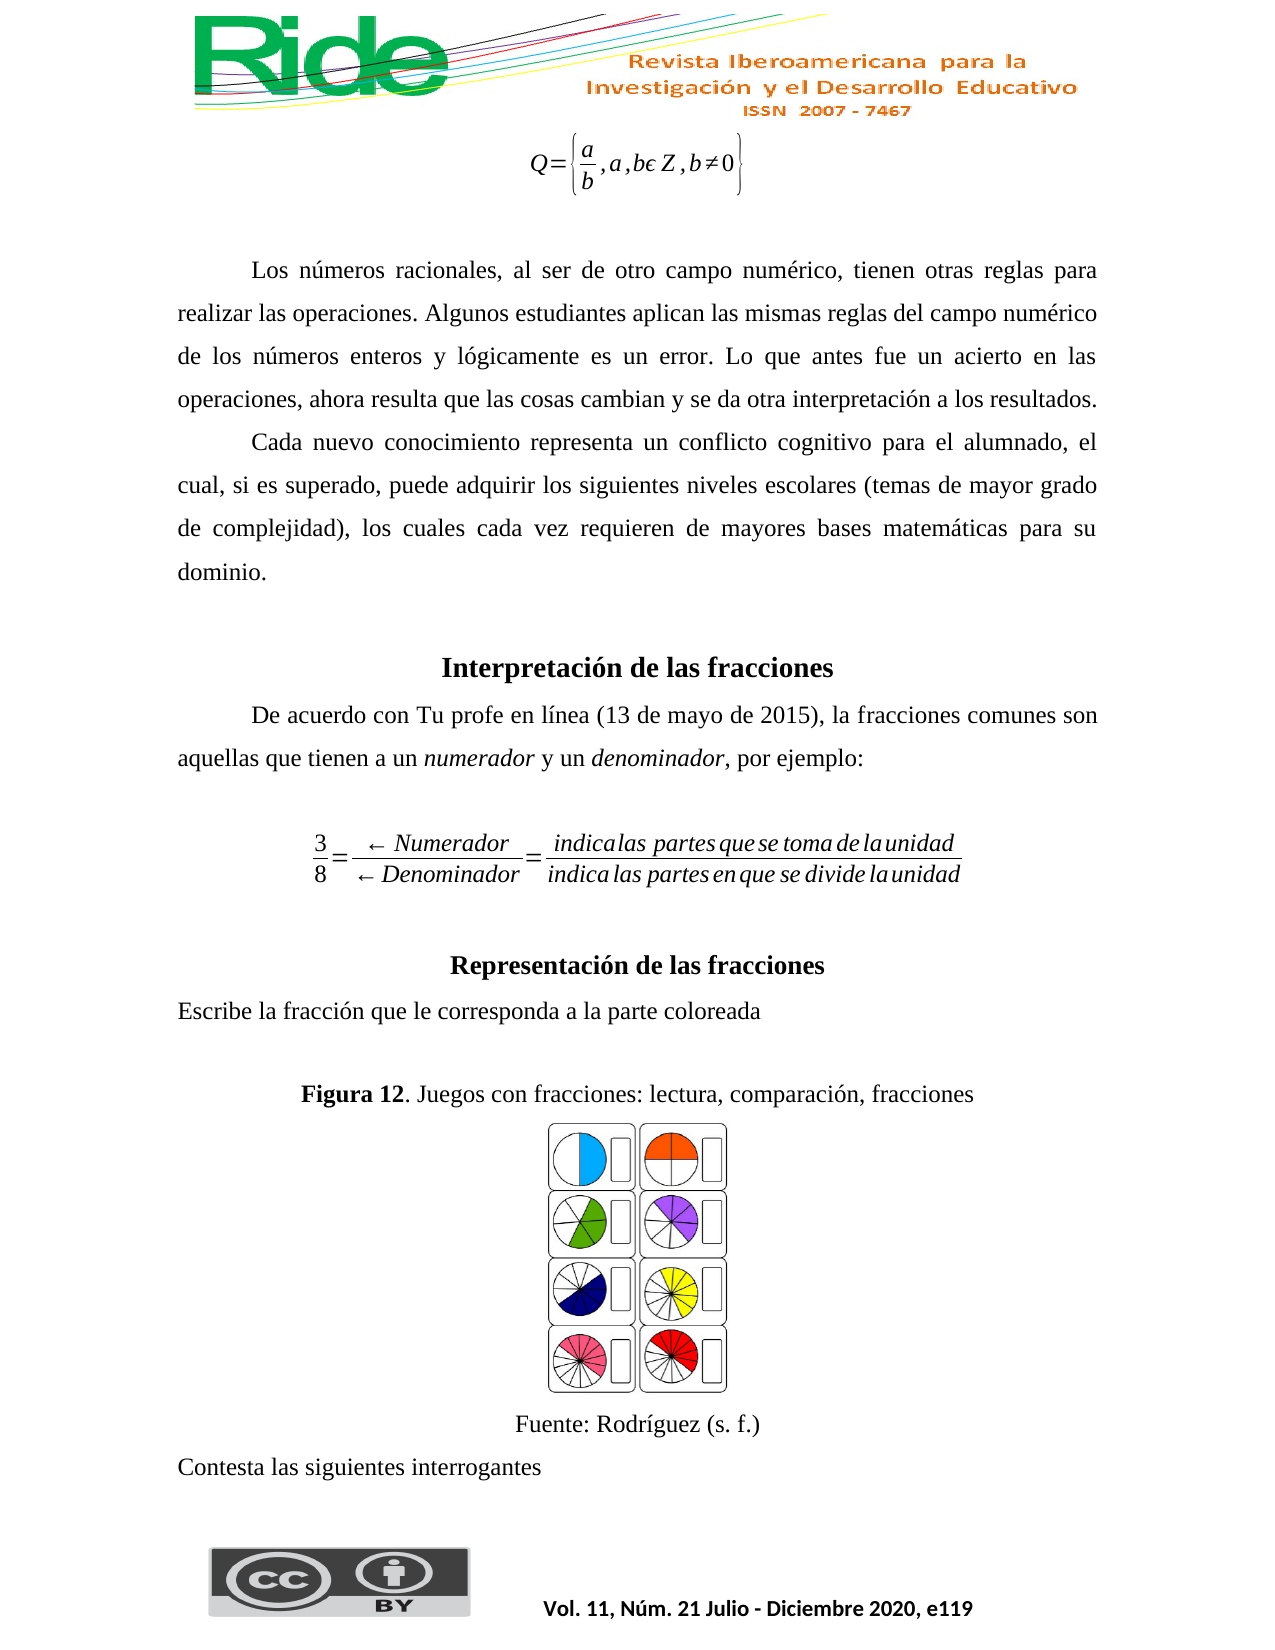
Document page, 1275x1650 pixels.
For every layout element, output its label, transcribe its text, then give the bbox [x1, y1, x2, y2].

text Interpretación de las fracciones [177, 650, 1098, 684]
text De acuerdo con Tu profe en línea (13 de mayo de 2015), la fracciones comunes son aquellas que tienen a un numerador y un denominador, por ejemplo: [177, 700, 1098, 772]
text Figura 12. Juegos con fracciones: lectura, comparación, fracciones [177, 1079, 1098, 1107]
picture [194, 14, 1081, 119]
text Contesta las siguientes interrogantes [177, 1452, 1098, 1481]
text Representación de las fracciones [177, 949, 1098, 981]
text Los números racionales, al ser de otro campo numérico, tienen otras reglas para realizar las operaciones. Algunos estudiantes aplican las mismas reglas del campo numérico de los números enteros y lógicamente es un error. Lo que antes fue un acierto en las operaciones, ahora resulta que las cosas cambian y se da otra interpretación a los resultados. [177, 255, 1098, 413]
picture [208, 1547, 471, 1617]
text Fuente: Rodríguez (s. f.) [177, 1409, 1098, 1438]
text Cada nuevo conocimiento representa un conflicto cognitivo para el alumnado, el cual, si es superado, puede adquirir los siguientes niveles escolares (temas de mayor grado de complejidad), los cuales cada vez requieren de mayores bases matemáticas para su dominio. [177, 427, 1098, 585]
picture [543, 1121, 732, 1396]
text Escribe la fracción que le corresponda a la parte coloreada [177, 996, 1098, 1025]
